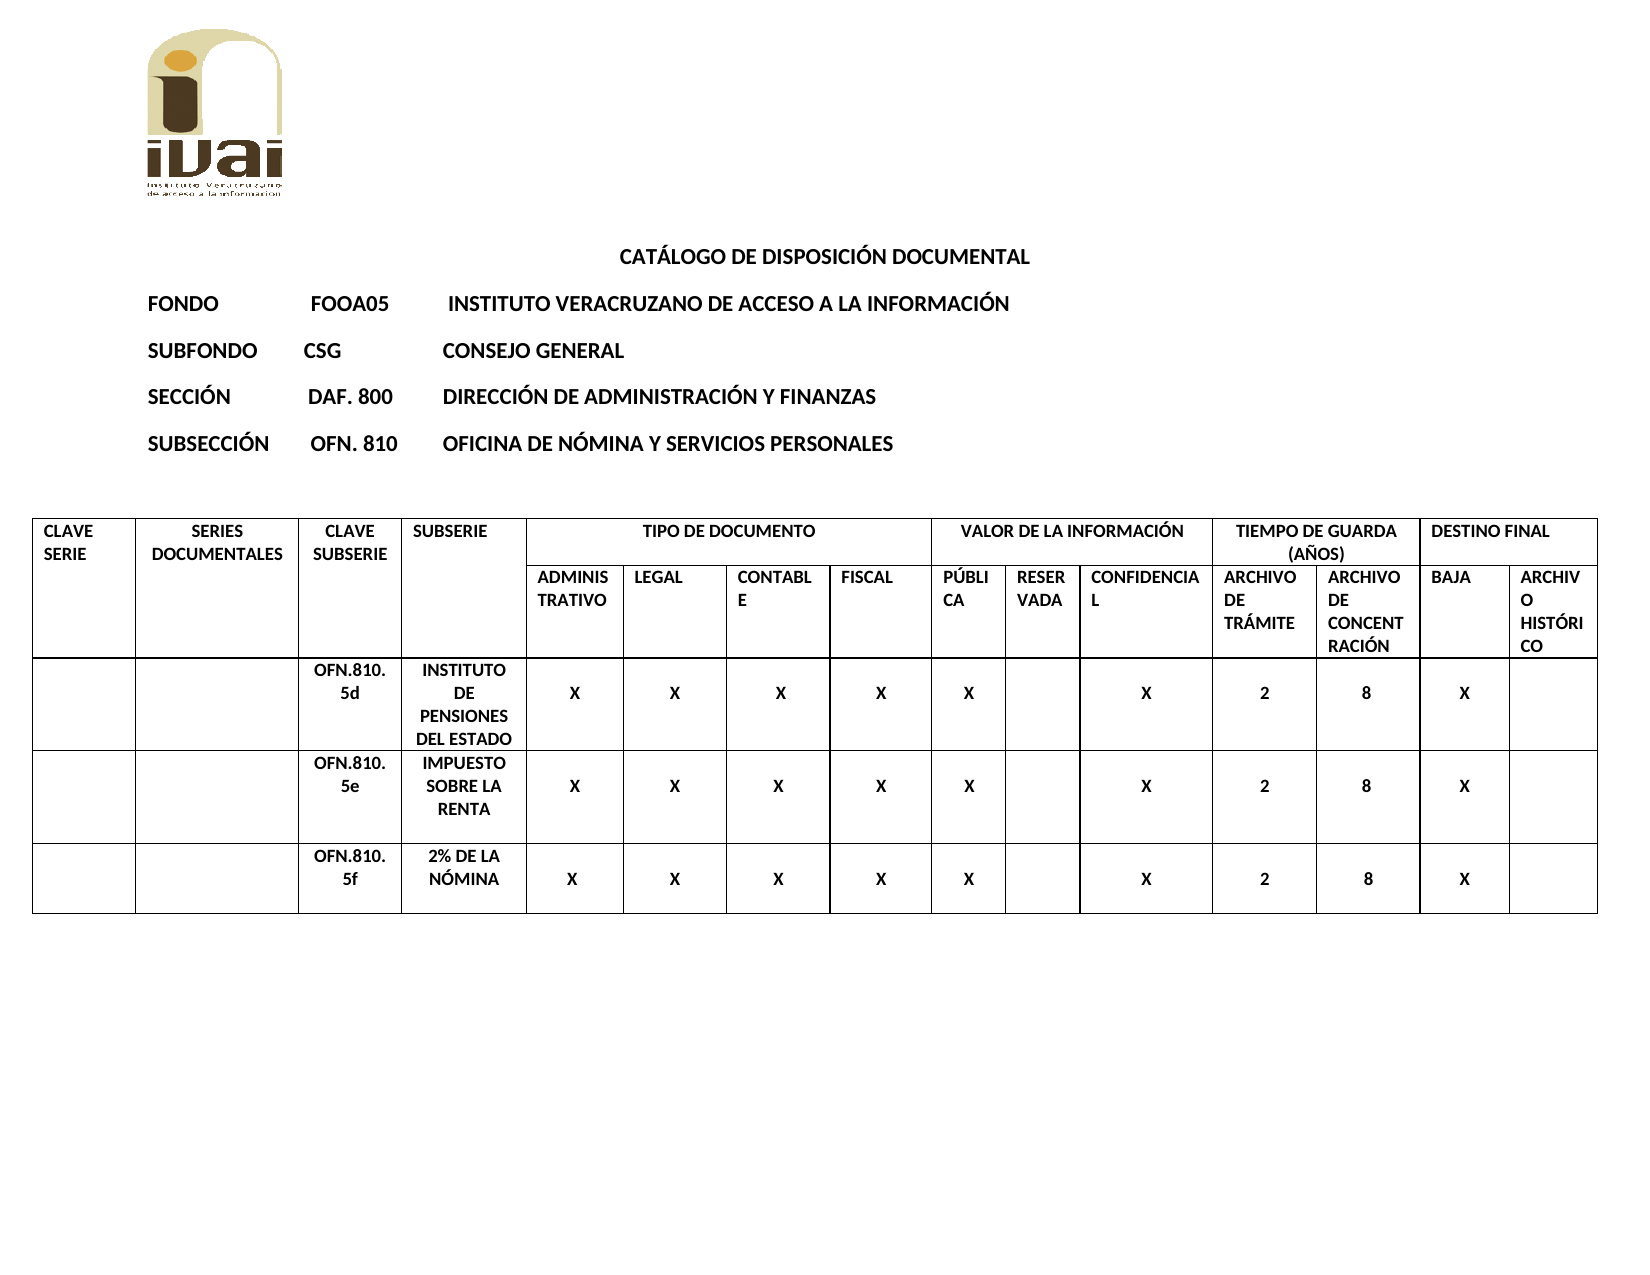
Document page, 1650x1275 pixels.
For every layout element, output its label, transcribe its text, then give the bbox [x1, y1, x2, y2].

table_header VALOR DE LA INFORMACIÓN [932, 519, 1212, 565]
table_cell X [1081, 659, 1212, 750]
table_cell X [727, 659, 829, 750]
table_header SUBSERIE [402, 519, 526, 657]
text FONDO FOOA05 INSTITUTO VERACRUZANO DE ACCESO A LA INFORMACIÓN [148, 289, 1502, 317]
table_cell 2% DE LA NÓMINA [402, 844, 526, 913]
table_header CLAVE SUBSERIE [299, 519, 401, 657]
table_cell X [831, 751, 931, 843]
table_header TIEMPO DE GUARDA (AÑOS) [1213, 519, 1419, 565]
table_header CLAVE SERIE [33, 519, 135, 657]
table_cell [136, 751, 298, 843]
table_cell ARCHIVO DE CONCENTRACIÓN [1317, 566, 1419, 657]
table_cell [136, 659, 298, 750]
table_cell X [624, 659, 726, 750]
table_cell X [1421, 844, 1509, 913]
table_cell X [624, 844, 726, 913]
table_header TIPO DE DOCUMENTO [527, 519, 931, 565]
table_cell CONFIDENCIAL [1081, 566, 1212, 657]
table_cell LEGAL [624, 566, 726, 657]
text SECCIÓN DAF. 800 DIRECCIÓN DE ADMINISTRACIÓN Y FINANZAS [148, 383, 1502, 411]
table_cell 8 [1317, 659, 1419, 750]
picture [147, 29, 282, 196]
table_cell X [1081, 844, 1212, 913]
table_cell X [727, 844, 829, 913]
table_cell X [932, 751, 1005, 843]
table_header DESTINO FINAL [1421, 519, 1597, 565]
table_cell FISCAL [831, 566, 931, 657]
table_cell [1510, 751, 1597, 843]
table_cell X [527, 659, 623, 750]
table_cell ADMINISTRATIVO [527, 566, 623, 657]
table_cell X [527, 751, 623, 843]
table_cell 2 [1213, 659, 1316, 750]
table_cell [33, 751, 135, 843]
table_cell INSTITUTO DE PENSIONES DEL ESTADO [402, 659, 526, 750]
table_cell OFN.810.5d [299, 659, 401, 750]
table_cell [1006, 751, 1079, 843]
table_cell IMPUESTO SOBRE LA RENTA [402, 751, 526, 843]
table_cell [1006, 659, 1079, 750]
table_cell BAJA [1421, 566, 1509, 657]
table_cell OFN.810.5e [299, 751, 401, 843]
table_cell 8 [1317, 751, 1419, 843]
table_cell [1006, 844, 1079, 913]
table_cell 8 [1317, 844, 1419, 913]
table_cell X [932, 659, 1005, 750]
table_cell [1510, 844, 1597, 913]
table_cell ARCHIVO DE TRÁMITE [1213, 566, 1316, 657]
table_cell ARCHIVO HISTÓRICO [1510, 566, 1597, 657]
table_cell X [1421, 659, 1509, 750]
table_cell X [831, 659, 931, 750]
text SUBFONDO CSG CONSEJO GENERAL [148, 336, 1502, 364]
text SUBSECCIÓN OFN. 810 OFICINA DE NÓMINA Y SERVICIOS PERSONALES [148, 429, 1502, 458]
table_cell 2 [1213, 844, 1316, 913]
table_cell X [624, 751, 726, 843]
table_cell PÚBLICA [932, 566, 1005, 657]
table_cell X [1081, 751, 1212, 843]
table_cell X [831, 844, 931, 913]
table_cell OFN.810.5f [299, 844, 401, 913]
table_cell X [1421, 751, 1509, 843]
table_cell X [727, 751, 829, 843]
table_cell [33, 659, 135, 750]
table_cell CONTABLE [727, 566, 829, 657]
table_cell 2 [1213, 751, 1316, 843]
table_cell [1510, 659, 1597, 750]
table_cell X [527, 844, 623, 913]
table_cell [33, 844, 135, 913]
table_cell [136, 844, 298, 913]
table_cell RESERVADA [1006, 566, 1079, 657]
table_cell X [932, 844, 1005, 913]
text CATÁLOGO DE DISPOSICIÓN DOCUMENTAL [148, 242, 1502, 270]
table_header SERIES DOCUMENTALES [136, 519, 298, 657]
